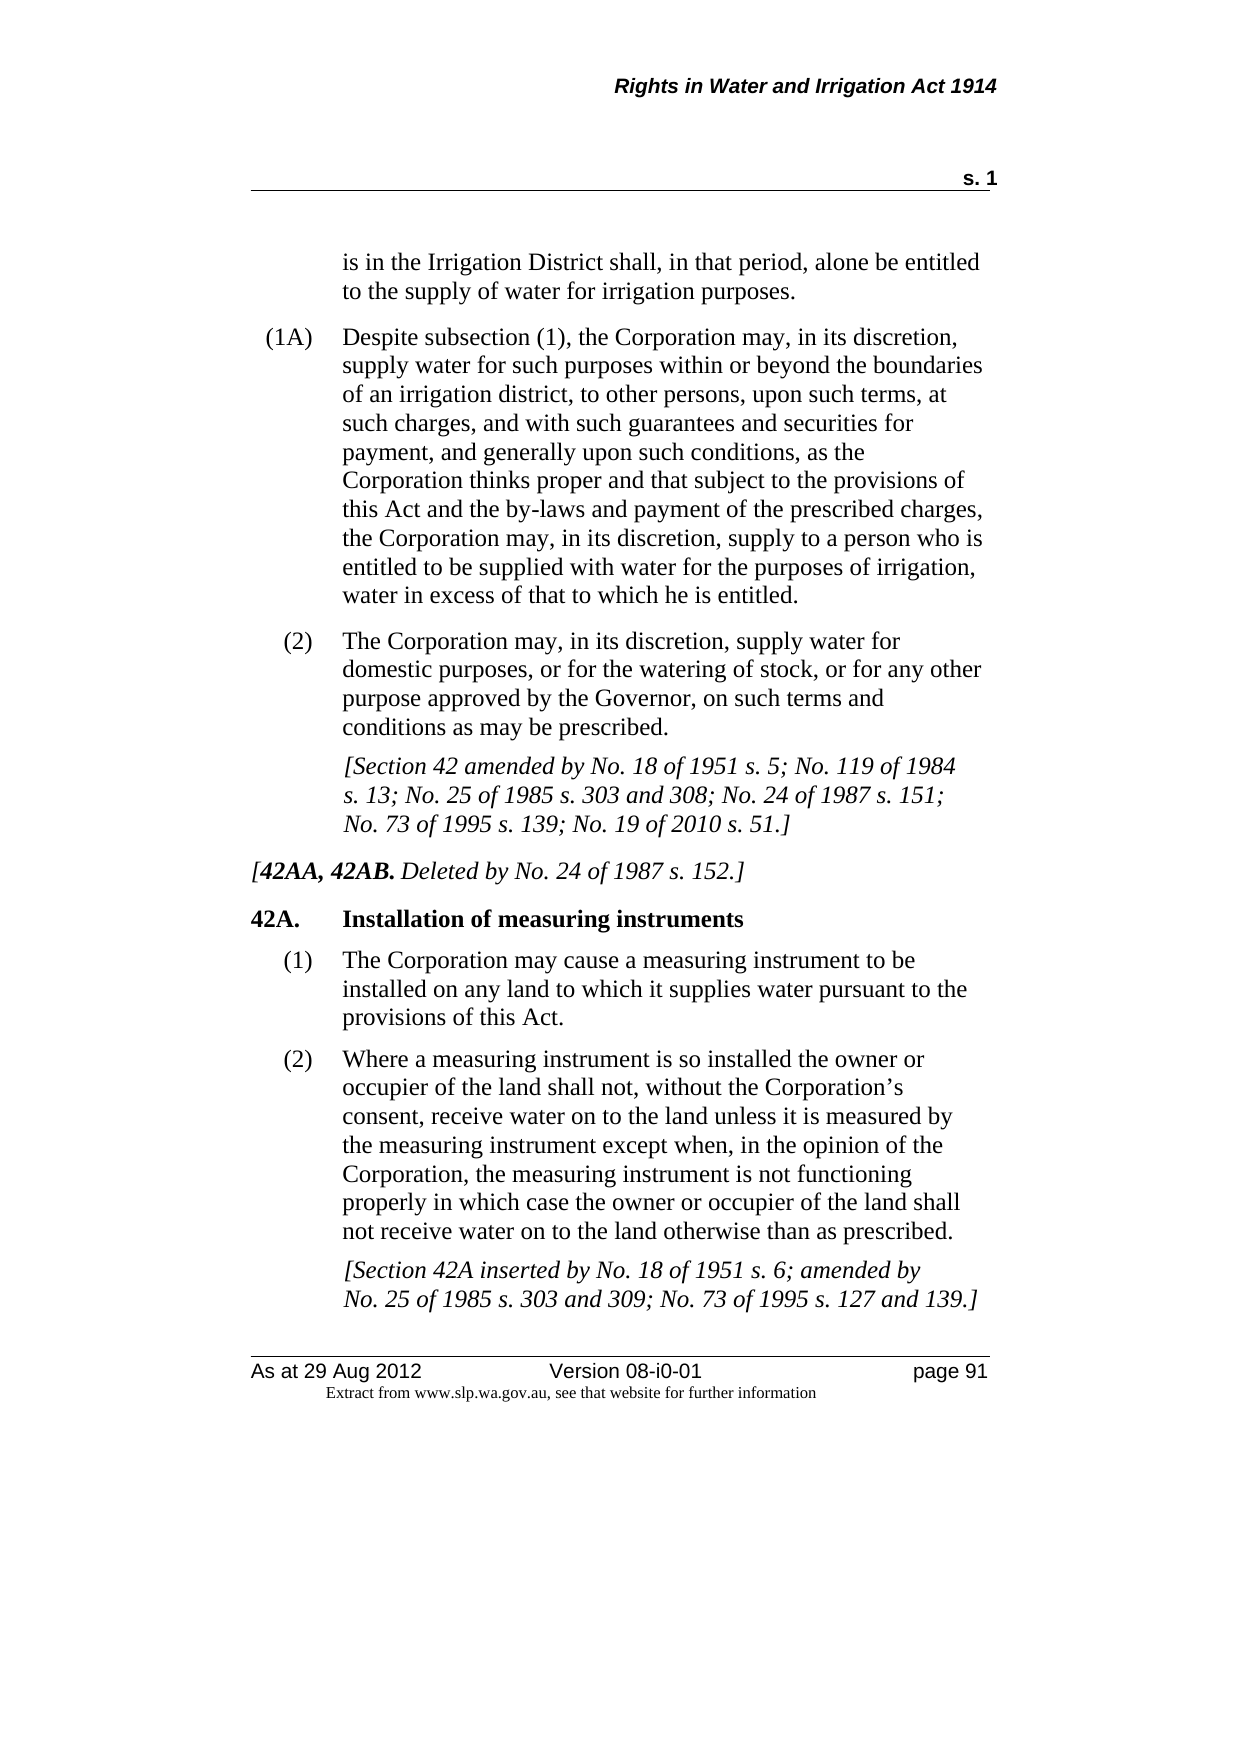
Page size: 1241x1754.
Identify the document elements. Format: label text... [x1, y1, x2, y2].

text [Section 42A inserted by No. 18 of 1951 s. 6; amended by No. 25 of 1985 s. 303 and 309; No. 73 of 1995 s. 127 and 139.] [251, 1255, 990, 1313]
text (2) Where a measuring instrument is so installed the owner or occupier of the land shall not, without the Corporation’s consent, receive water on to the land unless it is measured by the measuring instrument except when, in the opinion of the Corporation, the measuring instrument is not functioning properly in which case the owner or occupier of the land shall not receive water on to the land otherwise than as prescribed. [251, 1044, 990, 1245]
subtitle 42A. Installation of measuring instruments [251, 904, 990, 932]
text [42AA, 42AB. Deleted by No. 24 of 1987 s. 152.] [251, 856, 990, 885]
text (1) The Corporation may cause a measuring instrument to be installed on any land to which it supplies water pursuant to the provisions of this Act. [251, 945, 990, 1031]
text [Section 42 amended by No. 18 of 1951 s. 5; No. 119 of 1984 s. 13; No. 25 of 1985 s. 303 and 308; No. 24 of 1987 s. 151; No. 73 of 1995 s. 139; No. 19 of 2010 s. 51.] [251, 751, 990, 837]
text (2) The Corporation may, in its discretion, supply water for domestic purposes, or for the watering of stock, or for any other purpose approved by the Governor, on such terms and conditions as may be prescribed. [251, 626, 990, 741]
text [251, 247, 990, 305]
text (1A) Despite subsection (1), the Corporation may, in its discretion, supply water for such purposes within or beyond the boundaries of an irrigation district, to other persons, upon such terms, at such charges, and with such guarantees and securities for payment, and generally upon such conditions, as the Corporation thinks proper and that subject to the provisions of this Act and the by-laws and payment of the prescribed charges, the Corporation may, in its discretion, supply to a person who is entitled to be supplied with water for the purposes of irrigation, water in excess of that to which he is entitled. [251, 322, 990, 609]
